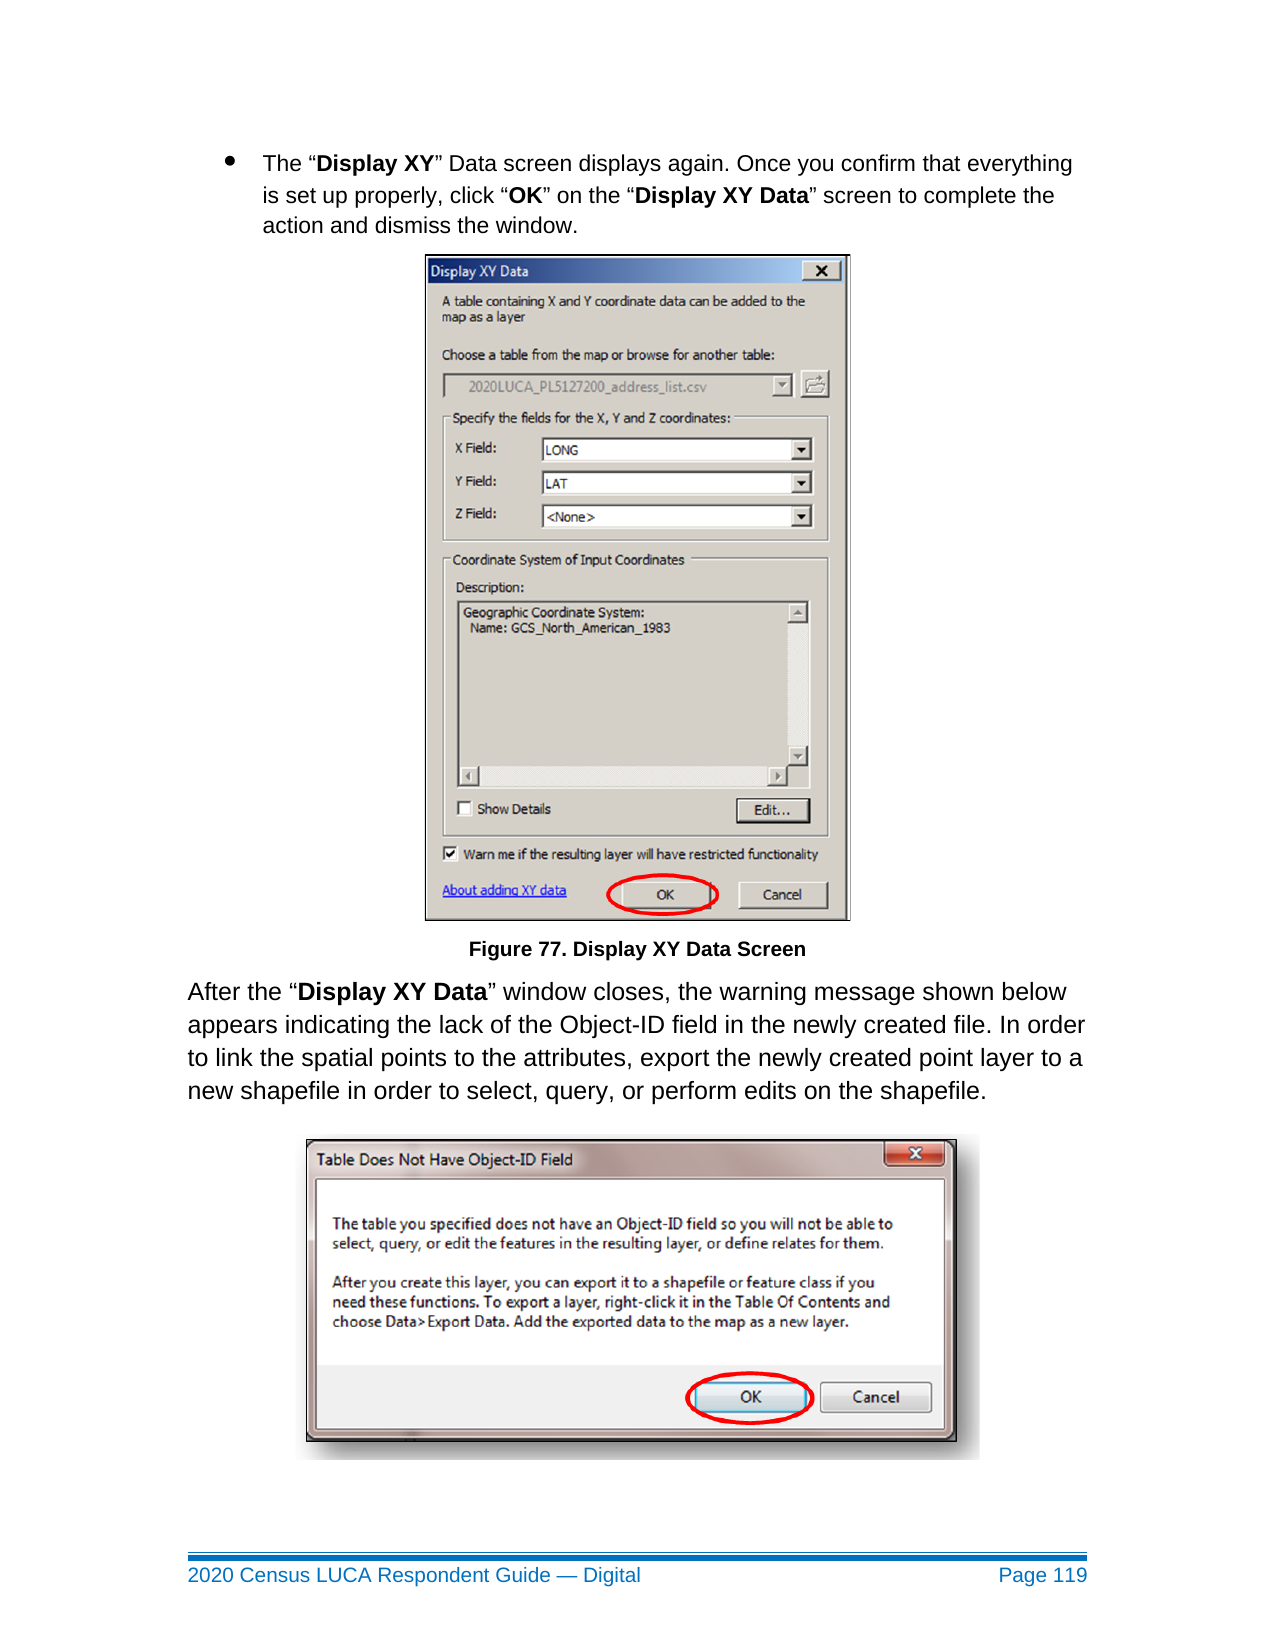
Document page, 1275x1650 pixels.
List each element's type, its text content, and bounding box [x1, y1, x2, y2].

text Figure 77. Display XY Data Screen [187, 937, 1087, 961]
picture [424, 254, 851, 921]
text The “Display XY” Data screen displays again. Once you confirm that everything is set up properly, click “OK” on the “Display XY Data” screen to complete the action and dismiss the window. [225, 150, 1087, 238]
text After the “Display XY Data” window closes, the warning message shown below appears indicating the lack of the Object-ID field in the newly created file. In order to link the spatial points to the attributes, export the newly created point layer to a new shapefile in order to select, query, or perform edits on the shapefile. [187, 977, 1087, 1105]
picture [295, 1134, 980, 1460]
